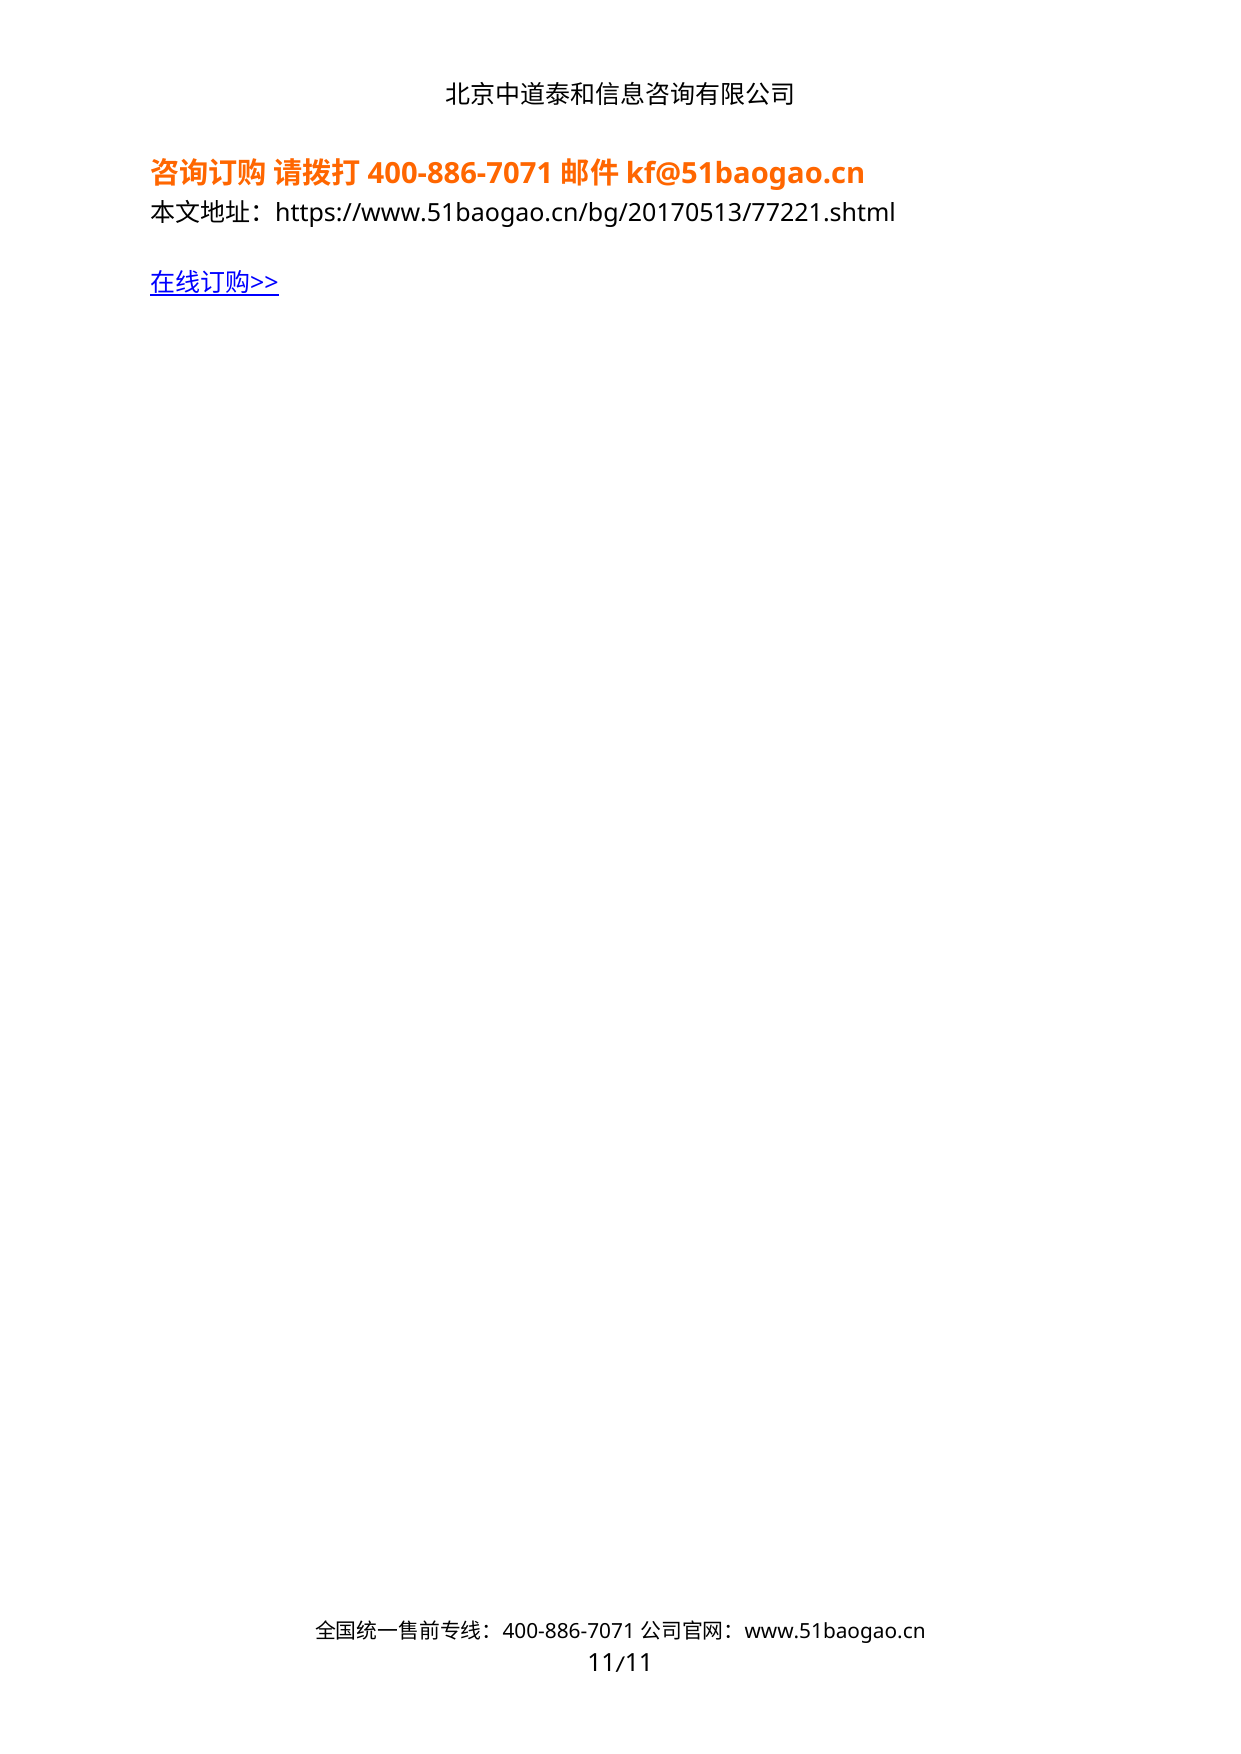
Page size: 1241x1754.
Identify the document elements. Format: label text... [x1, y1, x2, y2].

text 在线订购>> [150, 229, 1090, 299]
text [150, 150, 1090, 229]
